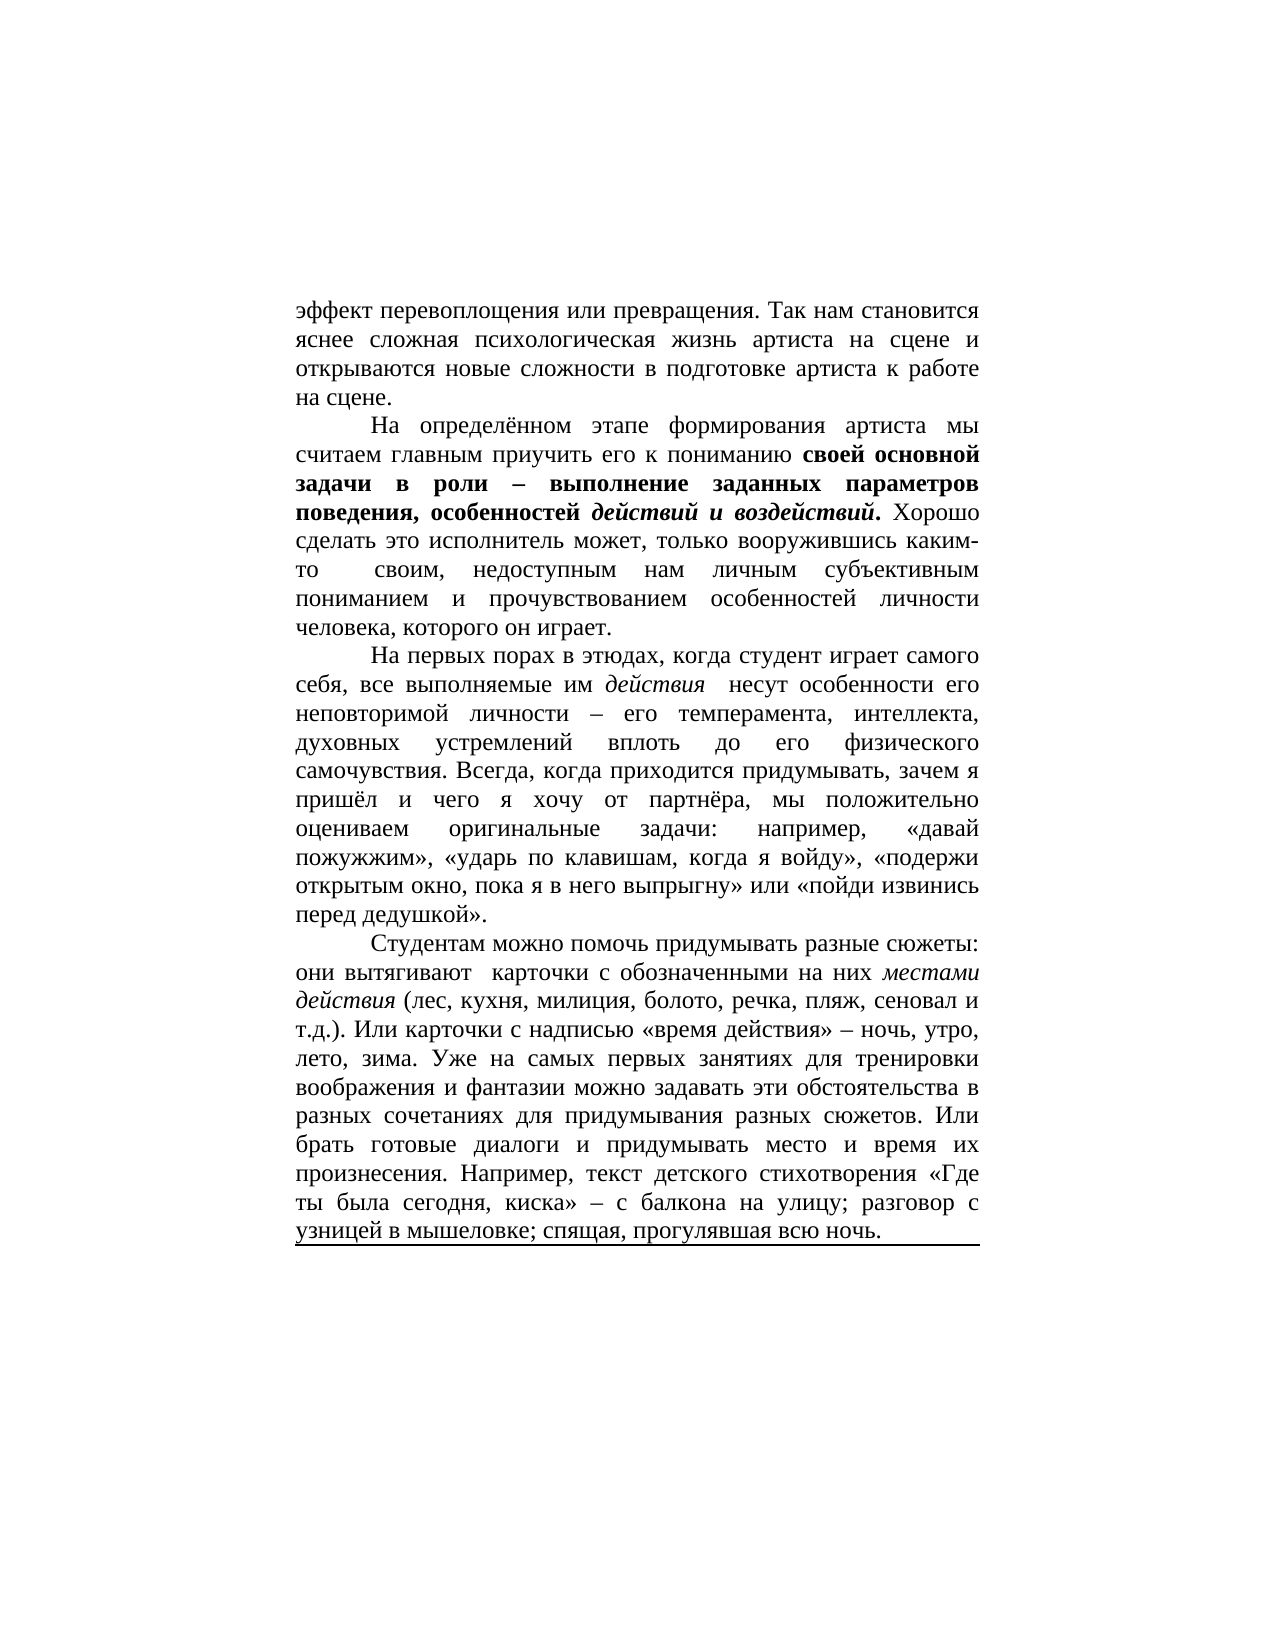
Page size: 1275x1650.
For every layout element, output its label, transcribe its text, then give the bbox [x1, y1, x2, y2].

text Студентам можно помочь придумывать разные сюжеты: они вытягивают карточки с обозначенными на них местами действия (лес, кухня, милиция, болото, речка, пляж, сеновал и т.д.). Или карточки с надписью «время действия» – ночь, утро, лето, зима. Уже на самых первых занятиях для тренировки воображения и фантазии можно задавать эти обстоятельства в разных сочетаниях для придумывания разных сюжетов. Или брать готовые диалоги и придумывать место и время их произнесения. Например, текст детского стихотворения «Где ты была сегодня, киска» – с балкона на улицу; разговор с узницей в мышеловке; спящая, прогулявшая всю ночь. [295, 928, 980, 1244]
text На первых порах в этюдах, когда студент играет самого себя, все выполняемые им действия несут особенности его неповторимой личности – его темперамента, интеллекта, духовных устремлений вплоть до его физического самочувствия. Всегда, когда приходится придумывать, зачем я пришёл и чего я хочу от партнёра, мы положительно оцениваем оригинальные задачи: например, «давай пожужжим», «ударь по клавишам, когда я войду», «подержи открытым окно, пока я в него выпрыгну» или «пойди извинись перед дедушкой». [295, 640, 980, 928]
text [295, 295, 980, 410]
text На определённом этапе формирования артиста мы считаем главным приучить его к пониманию своей основной задачи в роли – выполнение заданных параметров поведения, особенностей действий и воздействий. Хорошо сделать это исполнитель может, только вооружившись каким-то своим, недоступным нам личным субъективным пониманием и прочувствованием особенностей личности человека, которого он играет. [295, 410, 980, 640]
